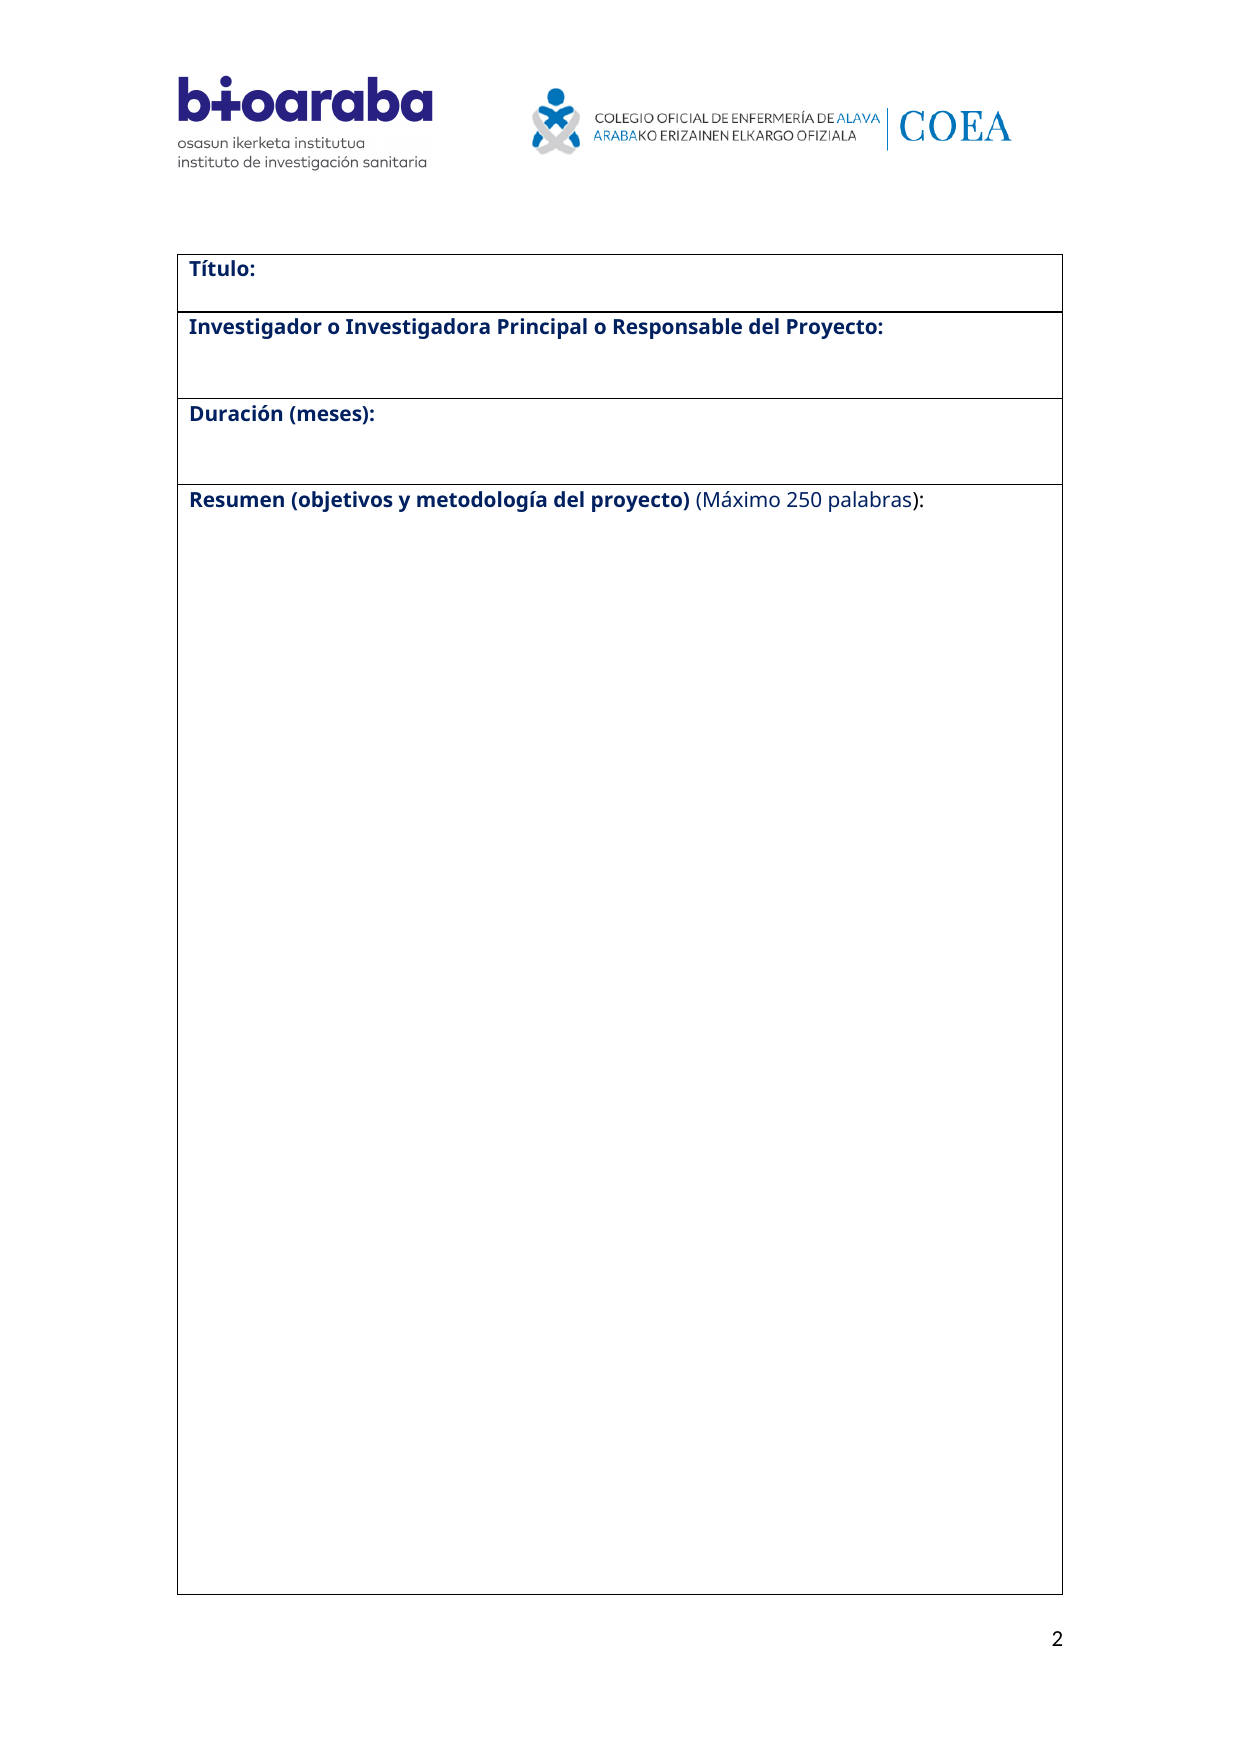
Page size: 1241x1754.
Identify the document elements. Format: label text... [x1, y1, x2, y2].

picture [177, 73, 435, 173]
table_header Título: [178, 255, 1062, 311]
table_cell Investigador o Investigadora Principal o Responsable del Proyecto: [178, 313, 1062, 398]
table_cell Duración (meses): [178, 399, 1062, 484]
table_cell Resumen (objetivos y metodología del proyecto) (Máximo 250 palabras): [178, 485, 1062, 1594]
picture [523, 83, 1027, 158]
